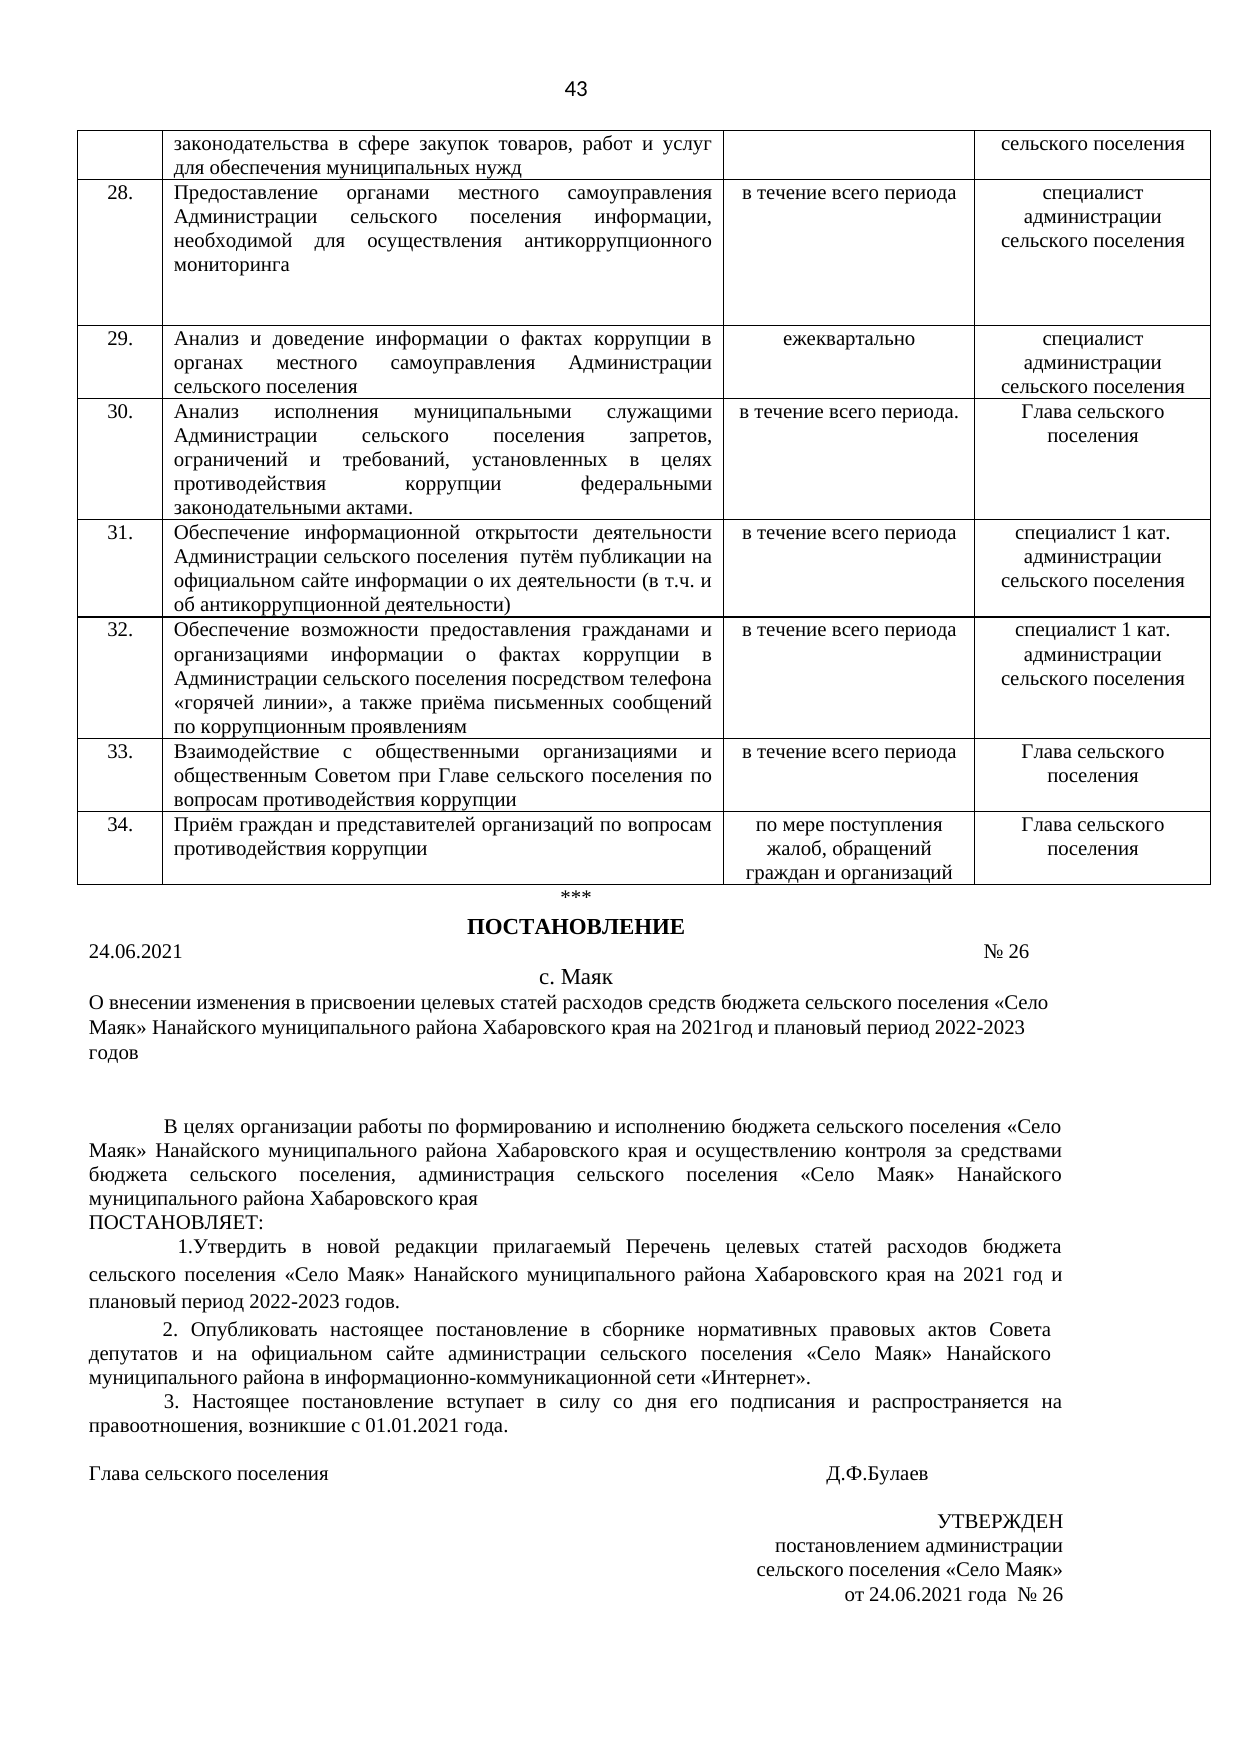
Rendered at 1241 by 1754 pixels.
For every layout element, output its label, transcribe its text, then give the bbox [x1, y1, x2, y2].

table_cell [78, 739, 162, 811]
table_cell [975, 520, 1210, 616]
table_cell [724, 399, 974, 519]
text Глава сельского поселения Д.Ф.Булаев [89, 1461, 1063, 1485]
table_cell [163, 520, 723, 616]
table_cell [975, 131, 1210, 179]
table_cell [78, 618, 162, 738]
text ПОСТАНОВЛЕНИЕ [89, 913, 1063, 939]
text 24.06.2021 № 26 [89, 939, 1063, 963]
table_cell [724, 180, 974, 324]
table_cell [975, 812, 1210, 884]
text 1.Утвердить в новой редакции прилагаемый Перечень целевых статей расходов бюджета сельского поселения «Село Маяк» Нанайского муниципального района Хабаровского края на 2021 год и плановый период 2022-2023 годов. [89, 1234, 1063, 1313]
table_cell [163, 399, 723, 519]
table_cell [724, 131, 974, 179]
text *** [89, 885, 1063, 909]
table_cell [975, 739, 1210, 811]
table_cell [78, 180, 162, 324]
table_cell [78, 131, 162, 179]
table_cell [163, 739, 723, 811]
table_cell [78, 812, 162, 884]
text от 24.06.2021 года № 26 [89, 1581, 1063, 1606]
text постановлением администрации [89, 1533, 1063, 1557]
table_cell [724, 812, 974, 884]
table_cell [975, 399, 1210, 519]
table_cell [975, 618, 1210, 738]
text с. Маяк [89, 963, 1063, 989]
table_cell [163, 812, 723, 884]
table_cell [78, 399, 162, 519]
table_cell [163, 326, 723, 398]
text УТВЕРЖДЕН [89, 1509, 1063, 1533]
text ПОСТАНОВЛЯЕТ: [89, 1210, 1063, 1234]
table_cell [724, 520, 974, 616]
text В целях организации работы по формированию и исполнению бюджета сельского поселения «Село Маяк» Нанайского муниципального района Хабаровского края и осуществлению контроля за средствами бюджета сельского поселения, администрация сельского поселения «Село Маяк» Нанайского муниципального района Хабаровского края [89, 1114, 1063, 1210]
text 3. Настоящее постановление вступает в силу со дня его подписания и распространяется на правоотношения, возникшие с 01.01.2021 года. [89, 1389, 1063, 1437]
text сельского поселения «Село Маяк» [89, 1557, 1063, 1581]
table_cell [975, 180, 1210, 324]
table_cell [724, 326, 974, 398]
text 2. Опубликовать настоящее постановление в сборнике нормативных правовых актов Совета депутатов и на официальном сайте администрации сельского поселения «Село Маяк» Нанайского муниципального района в информационно-коммуникационной сети «Интернет». [89, 1317, 1052, 1389]
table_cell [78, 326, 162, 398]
text О внесении изменения в присвоении целевых статей расходов средств бюджета сельского поселения «Село Маяк» Нанайского муниципального района Хабаровского края на 2021год и плановый период 2022-2023 годов [89, 989, 1063, 1064]
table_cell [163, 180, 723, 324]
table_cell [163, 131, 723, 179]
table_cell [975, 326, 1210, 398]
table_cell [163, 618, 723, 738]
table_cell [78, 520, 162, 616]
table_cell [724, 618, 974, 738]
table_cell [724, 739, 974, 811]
